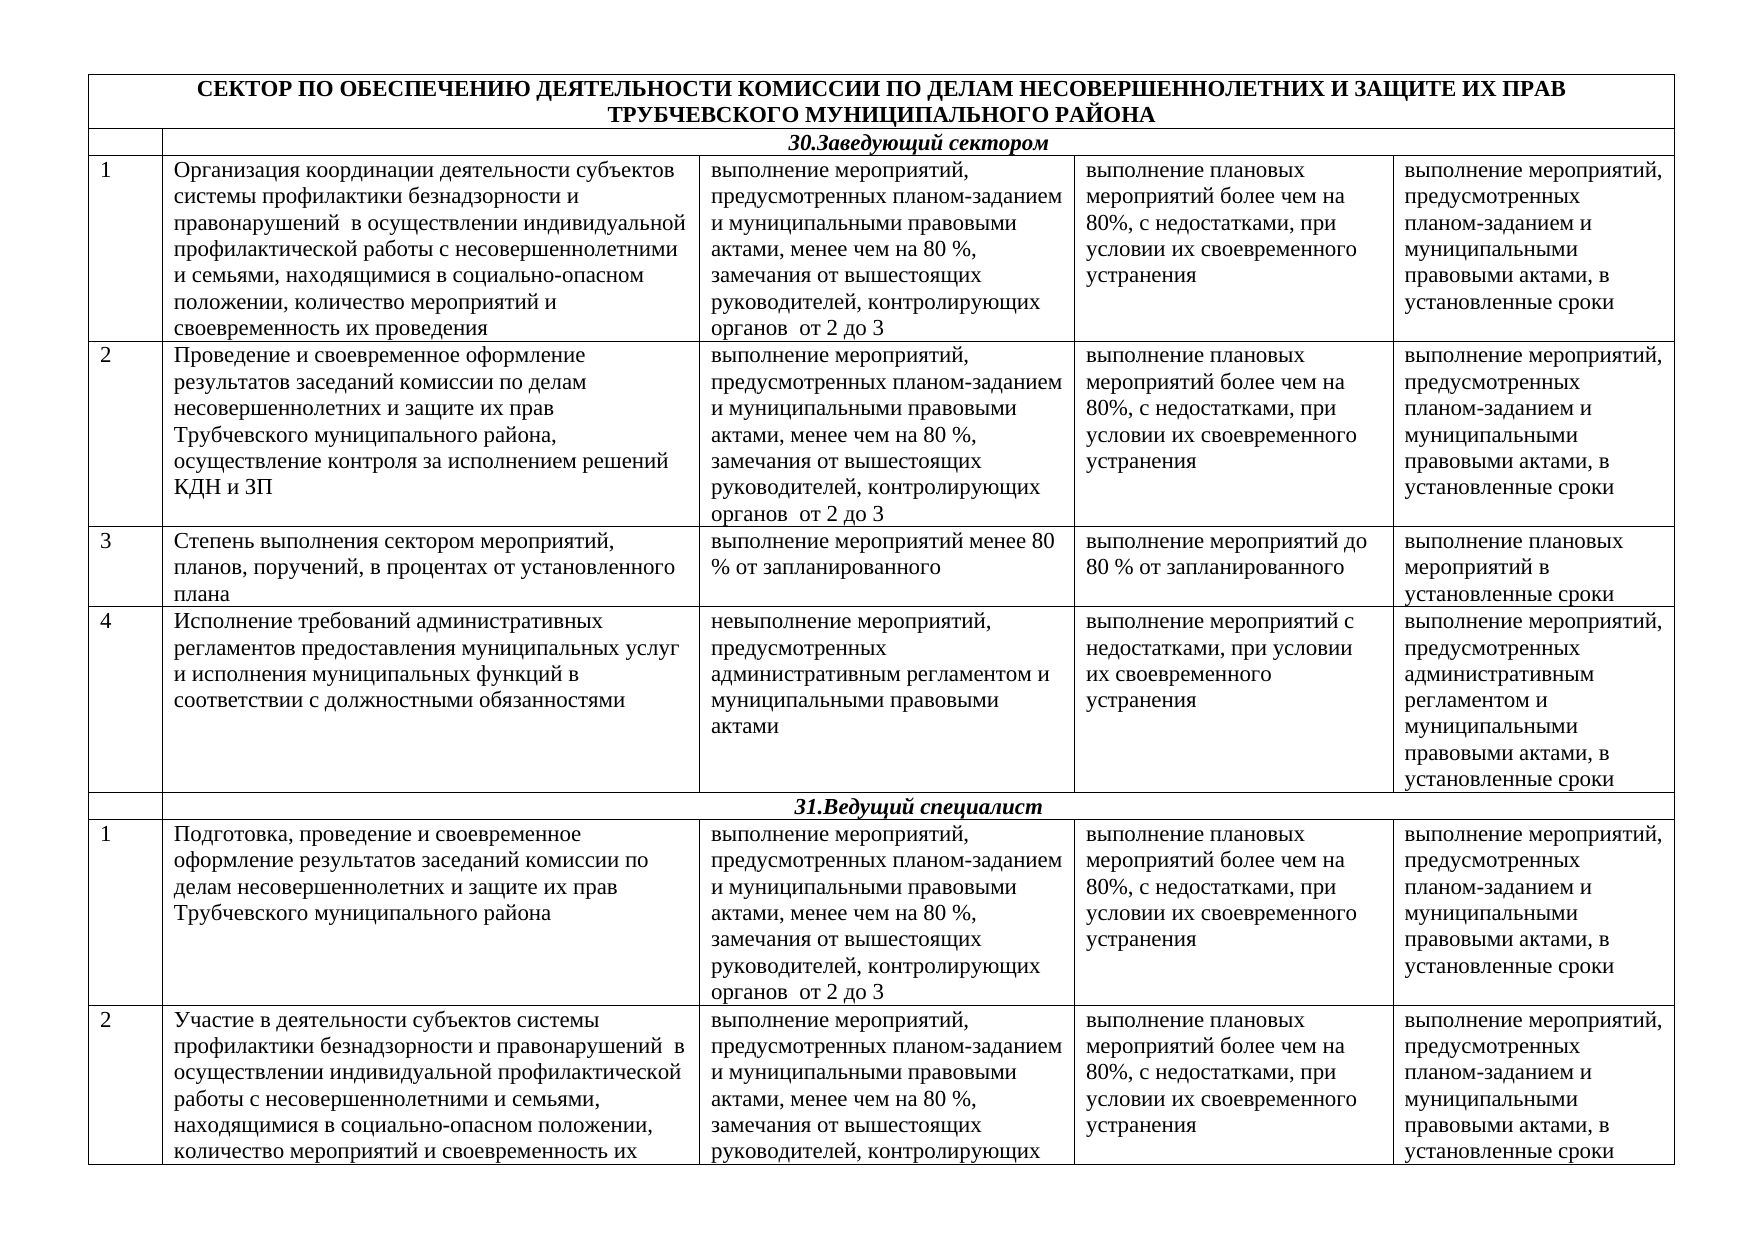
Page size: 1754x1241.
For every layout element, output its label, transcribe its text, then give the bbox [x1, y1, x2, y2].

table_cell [163, 1006, 699, 1164]
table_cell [1394, 1006, 1674, 1164]
table_cell Исполнение требований административных регламентов предоставления муниципальных услуг и исполнения муниципальных функций в соответствии с должностными обязанностями [163, 607, 699, 792]
table_cell Подготовка, проведение и своевременное оформление результатов заседаний комиссии по делам несовершеннолетних и защите их прав Трубчевского муниципального района [163, 820, 699, 1004]
table_cell выполнение плановых мероприятий более чем на 80%, с недостатками, при условии их своевременного устранения [1075, 156, 1393, 341]
table_cell выполнение мероприятий до 80 % от запланированного [1075, 527, 1393, 606]
table_cell выполнение плановых мероприятий в установленные сроки [1394, 527, 1674, 606]
table_cell [89, 129, 162, 155]
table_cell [1075, 1006, 1393, 1164]
table_cell 2 [89, 342, 162, 526]
table_cell выполнение мероприятий, предусмотренных планом-заданием и муниципальными правовыми актами, в установленные сроки [1394, 342, 1674, 526]
table_cell выполнение плановых мероприятий более чем на 80%, с недостатками, при условии их своевременного устранения [1075, 342, 1393, 526]
table_cell Организация координации деятельности субъектов системы профилактики безнадзорности и правонарушений в осуществлении индивидуальной профилактической работы с несовершеннолетними и семьями, находящимися в социально-опасном положении, количество мероприятий и своевременность их проведения [163, 156, 699, 341]
table_cell выполнение мероприятий, предусмотренных планом-заданием и муниципальными правовыми актами, в установленные сроки [1394, 156, 1674, 341]
table_cell выполнение плановых мероприятий более чем на 80%, с недостатками, при условии их своевременного устранения [1075, 820, 1393, 1004]
table_cell выполнение мероприятий с недостатками, при условии их своевременного устранения [1075, 607, 1393, 792]
table_cell невыполнение мероприятий, предусмотренных административным регламентом и муниципальными правовыми актами [700, 607, 1074, 792]
table_cell Степень выполнения сектором мероприятий, планов, поручений, в процентах от установленного плана [163, 527, 699, 606]
table_cell 2 [89, 1006, 162, 1164]
table_cell 1 [89, 820, 162, 1004]
table_cell выполнение мероприятий менее 80 % от запланированного [700, 527, 1074, 606]
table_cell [700, 1006, 1074, 1164]
table_cell 30.Заведующий сектором [163, 129, 1674, 155]
table_cell 3 [89, 527, 162, 606]
table_cell Проведение и своевременное оформление результатов заседаний комиссии по делам несовершеннолетних и защите их прав Трубчевского муниципального района, осуществление контроля за исполнением решений КДН и ЗП [163, 342, 699, 526]
table_cell выполнение мероприятий, предусмотренных планом-заданием и муниципальными правовыми актами, в установленные сроки [1394, 820, 1674, 1004]
table_cell [89, 793, 162, 819]
table_cell СЕКТОР ПО ОБЕСПЕЧЕНИЮ ДЕЯТЕЛЬНОСТИ КОМИССИИ ПО ДЕЛАМ НЕСОВЕРШЕННОЛЕТНИХ И ЗАЩИТЕ ИХ ПРАВ ТРУБЧЕВСКОГО МУНИЦИПАЛЬНОГО РАЙОНА [89, 75, 1674, 128]
table_cell 1 [89, 156, 162, 341]
table_cell 31.Ведущий специалист [163, 793, 1674, 819]
table_cell выполнение мероприятий, предусмотренных административным регламентом и муниципальными правовыми актами, в установленные сроки [1394, 607, 1674, 792]
table_cell 4 [89, 607, 162, 792]
